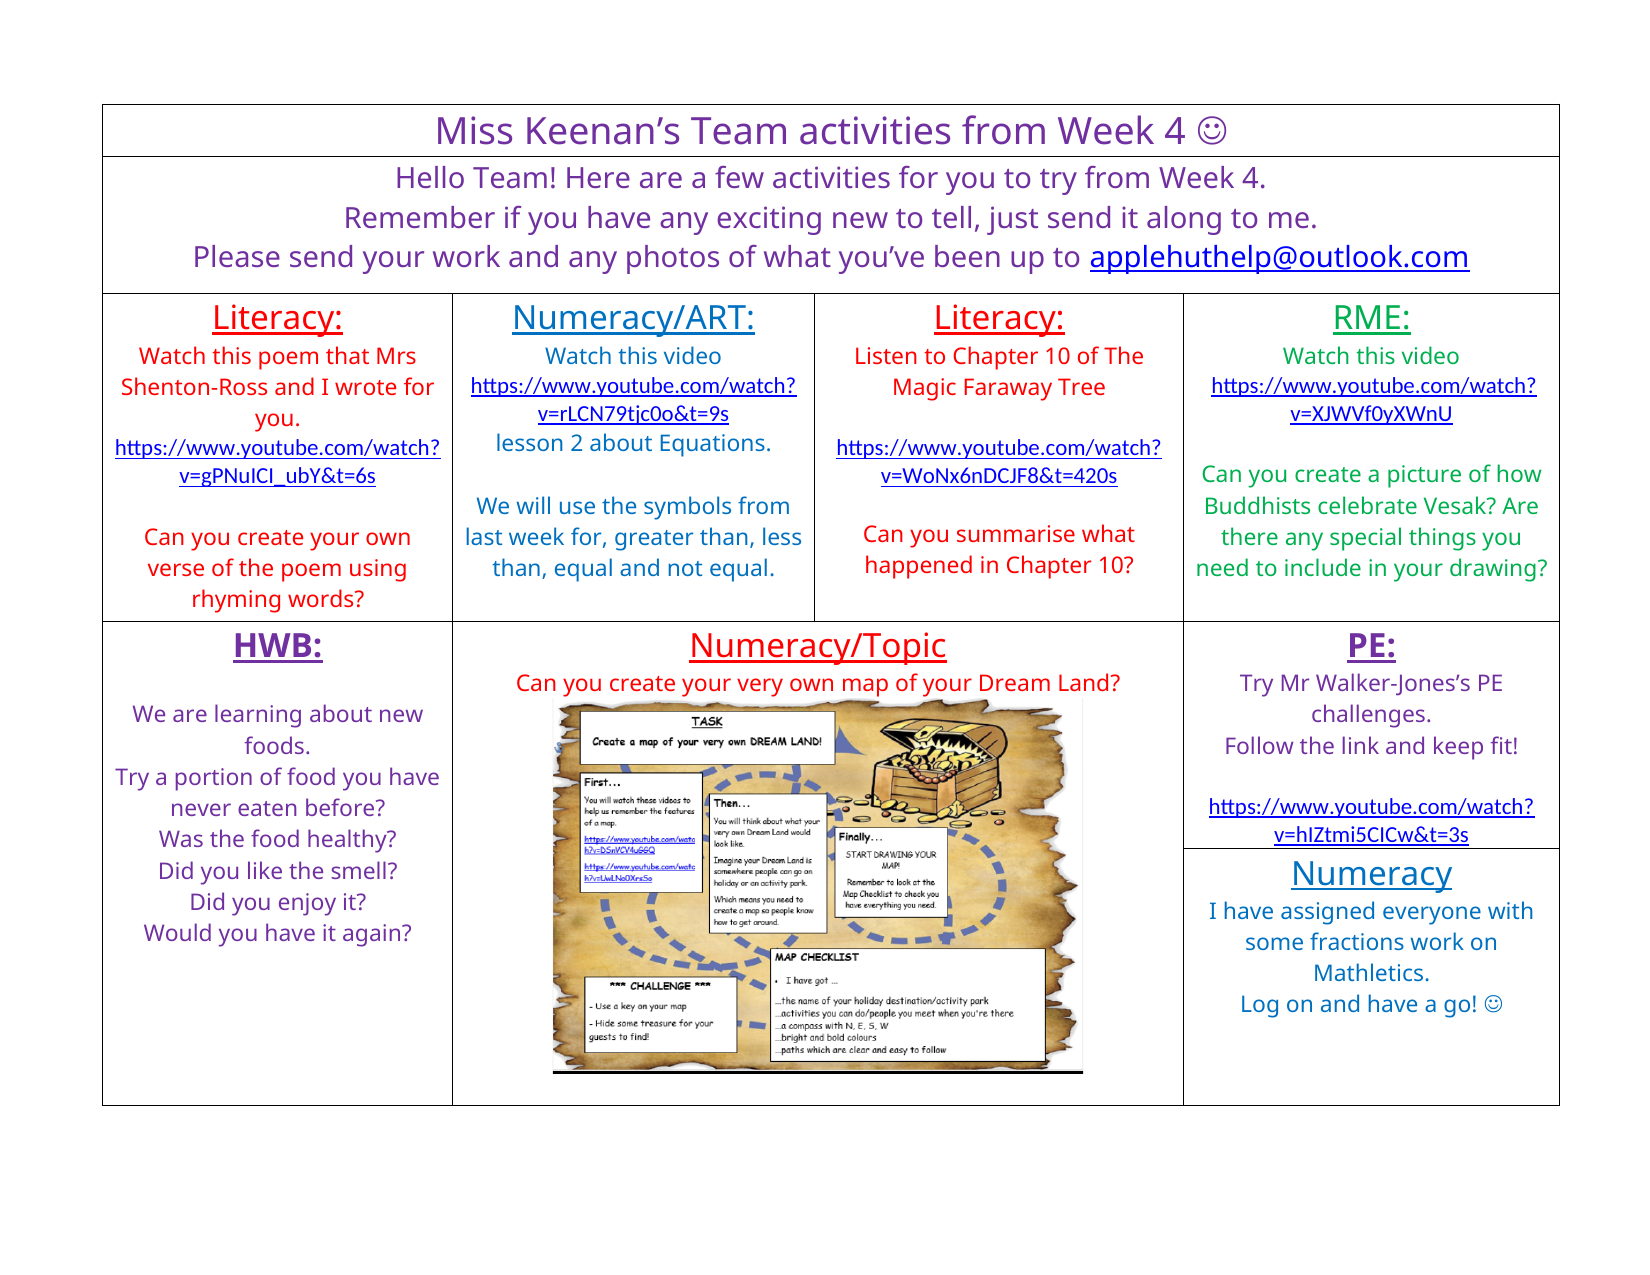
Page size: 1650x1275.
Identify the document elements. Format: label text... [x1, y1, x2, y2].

table_cell PE: Try Mr Walker-Jones’s PE challenges. Follow the link and keep fit! https://www.youtube.com/watch?v=hIZtmi5CICw&t=3s [1184, 622, 1559, 848]
table_header Miss Keenan’s Team activities from Week 4 [103, 105, 1559, 156]
table_cell Literacy: Watch this poem that Mrs Shenton-Ross and I wrote for you. https://www.youtube.com/watch?v=gPNuICI_ubY&t=6s Can you create your own verse of the poem using rhyming words? [103, 294, 452, 621]
table_cell RME: Watch this video https://www.youtube.com/watch?v=XJWVf0yXWnU Can you create a picture of how Buddhists celebrate Vesak? Are there any special things you need to include in your drawing? [1184, 294, 1559, 621]
table_cell Literacy: Listen to Chapter 10 of The Magic Faraway Tree https://www.youtube.com/watch?v=WoNx6nDCJF8&t=420s Can you summarise what happened in Chapter 10? [815, 294, 1183, 621]
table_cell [1184, 849, 1559, 1105]
table_cell Numeracy/Topic Can you create your very own map of your Dream Land? [453, 622, 1183, 1105]
table_cell Hello Team! Here are a few activities for you to try from Week 4. Remember if you have any exciting new to tell, just send it along to me. Please send your work and any photos of what you’ve been up to applehuthelp@outlook.com [103, 157, 1559, 293]
picture [552, 698, 1084, 1074]
table_cell HWB: We are learning about new foods. Try a portion of food you have never eaten before? Was the food healthy? Did you like the smell? Did you enjoy it? Would you have it again? [103, 622, 452, 1105]
table_cell Numeracy/ART: Watch this video https://www.youtube.com/watch?v=rLCN79tjc0o&t=9s lesson 2 about Equations. We will use the symbols from last week for, greater than, less than, equal and not equal. [453, 294, 814, 621]
